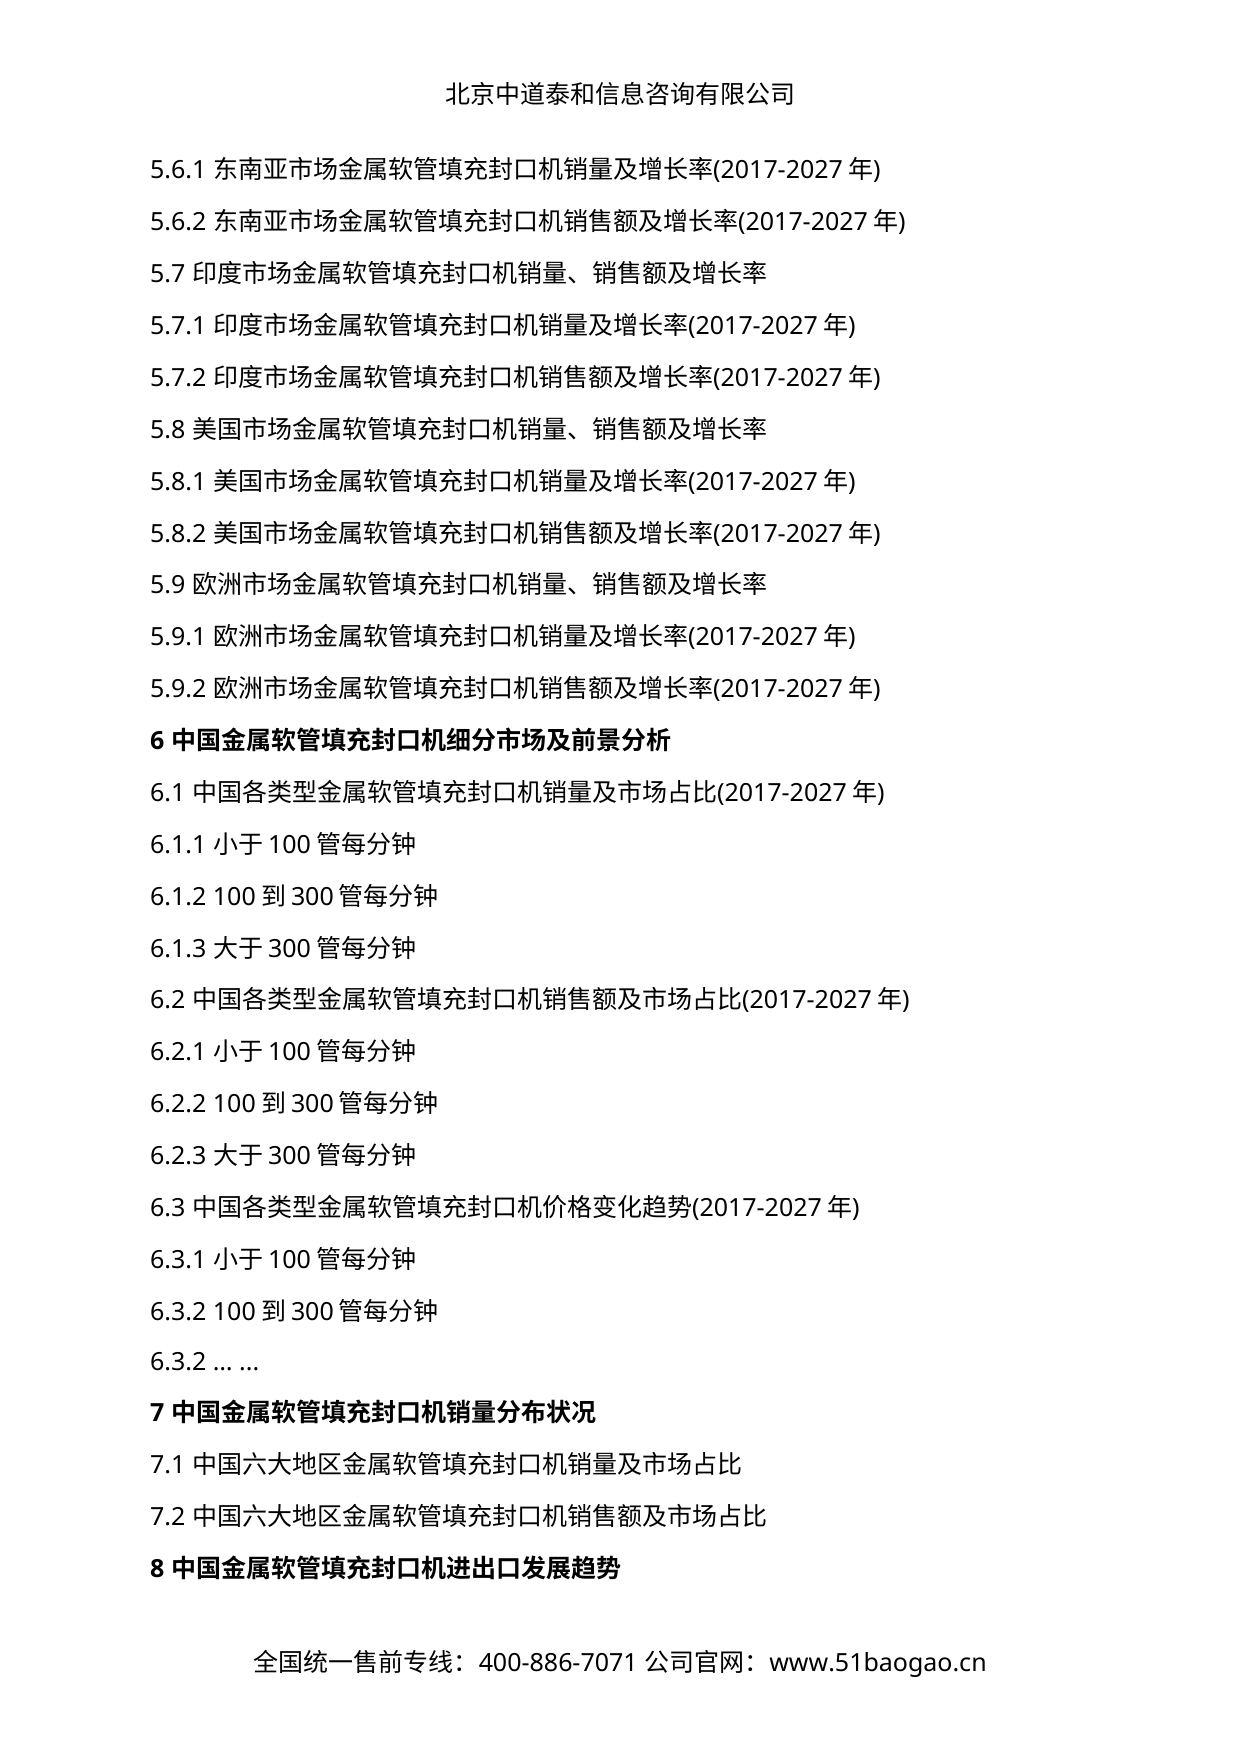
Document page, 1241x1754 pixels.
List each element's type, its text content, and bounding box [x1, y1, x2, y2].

text 6.2.2 100到300管每分钟 [150, 1084, 1090, 1120]
text 5.6.2 东南亚市场金属软管填充封口机销售额及增长率(2017-2027年) [150, 202, 1090, 238]
text 6.3.1 小于100管每分钟 [150, 1239, 1090, 1276]
text 6.2.3 大于300管每分钟 [150, 1136, 1090, 1172]
text 6.3 中国各类型金属软管填充封口机价格变化趋势(2017-2027年) [150, 1187, 1090, 1224]
text 5.8 美国市场金属软管填充封口机销量、销售额及增长率 [150, 409, 1090, 446]
text 5.7 印度市场金属软管填充封口机销量、销售额及增长率 [150, 254, 1090, 290]
text 5.9.1 欧洲市场金属软管填充封口机销量及增长率(2017-2027年) [150, 617, 1090, 653]
text 6.1.3 大于300管每分钟 [150, 928, 1090, 964]
text 7.1 中国六大地区金属软管填充封口机销量及市场占比 [150, 1445, 1090, 1481]
text 5.6.1 东南亚市场金属软管填充封口机销量及增长率(2017-2027年) [150, 150, 1090, 186]
text 6.3.2 100到300管每分钟 [150, 1291, 1090, 1327]
text 5.9.2 欧洲市场金属软管填充封口机销售额及增长率(2017-2027年) [150, 669, 1090, 705]
text 5.9 欧洲市场金属软管填充封口机销量、销售额及增长率 [150, 565, 1090, 601]
text 5.8.2 美国市场金属软管填充封口机销售额及增长率(2017-2027年) [150, 513, 1090, 549]
text 7.2 中国六大地区金属软管填充封口机销售额及市场占比 [150, 1497, 1090, 1533]
text 6.1 中国各类型金属软管填充封口机销量及市场占比(2017-2027年) [150, 772, 1090, 809]
text 6.2.1 小于100管每分钟 [150, 1032, 1090, 1068]
text 8 中国金属软管填充封口机进出口发展趋势 [150, 1548, 1090, 1585]
text 6 中国金属软管填充封口机细分市场及前景分析 [150, 721, 1090, 757]
text 7 中国金属软管填充封口机销量分布状况 [150, 1393, 1090, 1429]
text 5.8.1 美国市场金属软管填充封口机销量及增长率(2017-2027年) [150, 461, 1090, 497]
text 5.7.2 印度市场金属软管填充封口机销售额及增长率(2017-2027年) [150, 357, 1090, 394]
text 5.7.1 印度市场金属软管填充封口机销量及增长率(2017-2027年) [150, 306, 1090, 342]
text 6.2 中国各类型金属软管填充封口机销售额及市场占比(2017-2027年) [150, 980, 1090, 1016]
text 6.3.2 … ... [150, 1343, 1090, 1377]
text 6.1.1 小于100管每分钟 [150, 824, 1090, 861]
text 6.1.2 100到300管每分钟 [150, 876, 1090, 912]
